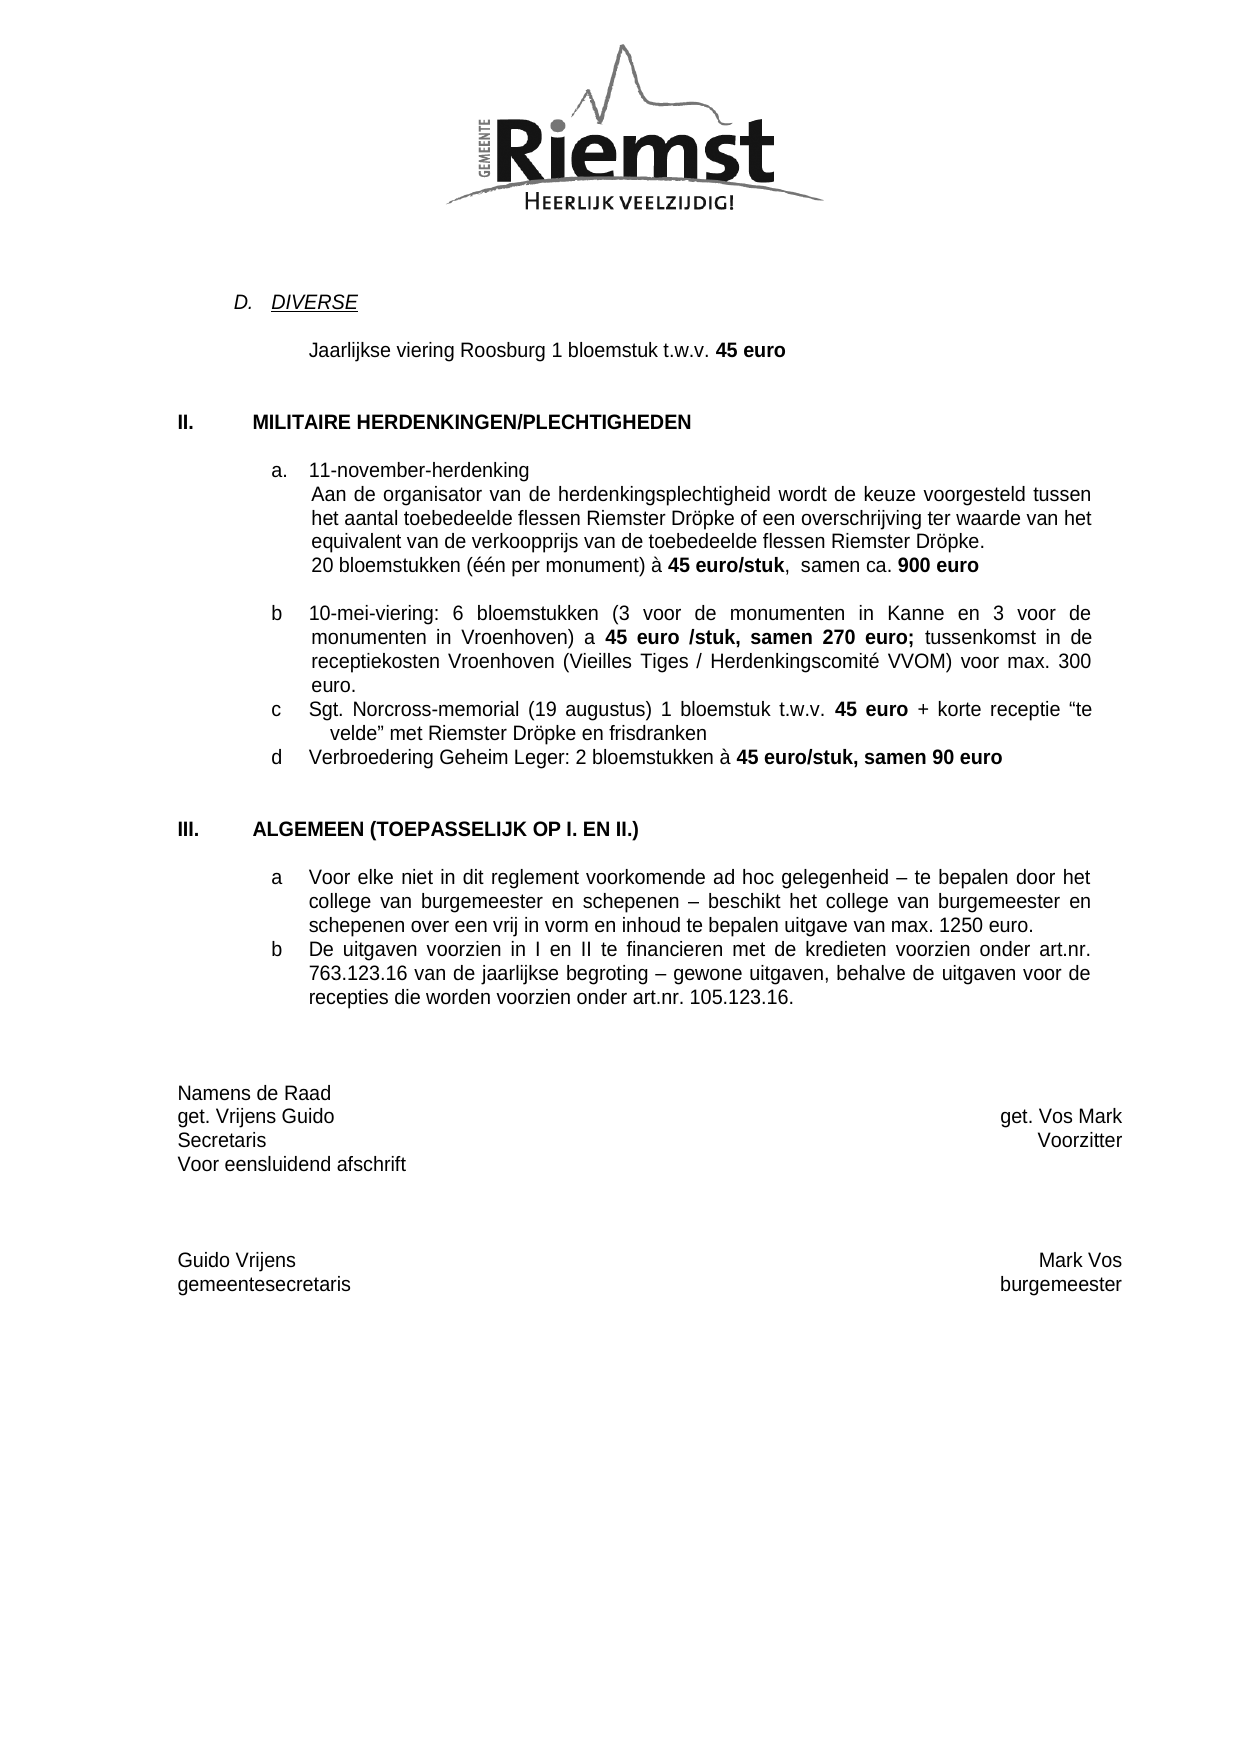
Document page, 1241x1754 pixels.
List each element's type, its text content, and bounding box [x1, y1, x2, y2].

text Jaarlijkse viering Roosburg 1 bloemstuk t.w.v. 45 euro [271, 338, 1092, 362]
text Namens de Raad [177, 1080, 1092, 1104]
text Secretaris Voorzitter [177, 1128, 1092, 1152]
text gemeentesecretaris burgemeester [177, 1272, 1092, 1296]
list Sgt. Norcross-memorial (19 augustus) 1 bloemstuk t.w.v. 45 euro + korte receptie “te velde” met Riemster Dröpke en frisdranken [271, 697, 1092, 745]
list 10-mei-viering: 6 bloemstukken (3 voor de monumenten in Kanne en 3 voor de monumenten in Vroenhoven) a 45 euro /stuk, samen 270 euro; tussenkomst in de receptiekosten Vroenhoven (Vieilles Tiges / Herdenkingscomité VVOM) voor max. 300 euro. [271, 601, 1092, 697]
list MILITAIRE HERDENKINGEN/PLECHTIGHEDEN [177, 409, 1092, 433]
list Verbroedering Geheim Leger: 2 bloemstukken à 45 euro/stuk, samen 90 euro [271, 745, 1092, 769]
text Voor eensluidend afschrift [177, 1152, 1092, 1176]
text Guido Vrijens Mark Vos [177, 1248, 1092, 1272]
list 11-november-herdenking [271, 457, 1092, 481]
text Aan de organisator van de herdenkingsplechtigheid wordt de keuze voorgesteld tussen het aantal toebedeelde flessen Riemster Dröpke of een overschrijving ter waarde van het equivalent van de verkoopprijs van de toebedeelde flessen Riemster Dröpke. [311, 481, 1092, 553]
text get. Vrijens Guido get. Vos Mark [177, 1104, 1092, 1128]
text 20 bloemstukken (één per monument) à 45 euro/stuk, samen ca. 900 euro [311, 553, 1092, 577]
list ALGEMEEN (TOEPASSELIJK OP I. EN II.) [177, 817, 1092, 841]
list Voor elke niet in dit reglement voorkomende ad hoc gelegenheid – te bepalen door het college van burgemeester en schepenen – beschikt het college van burgemeester en schepenen over een vrij in vorm en inhoud te bepalen uitgave van max. 1250 euro. [271, 865, 1092, 937]
list De uitgaven voorzien in I en II te financieren met de kredieten voorzien onder art.nr. 763.123.16 van de jaarlijkse begroting – gewone uitgaven, behalve de uitgaven voor de recepties die worden voorzien onder art.nr. 105.123.16. [271, 937, 1092, 1008]
list DIVERSE [233, 290, 1092, 314]
